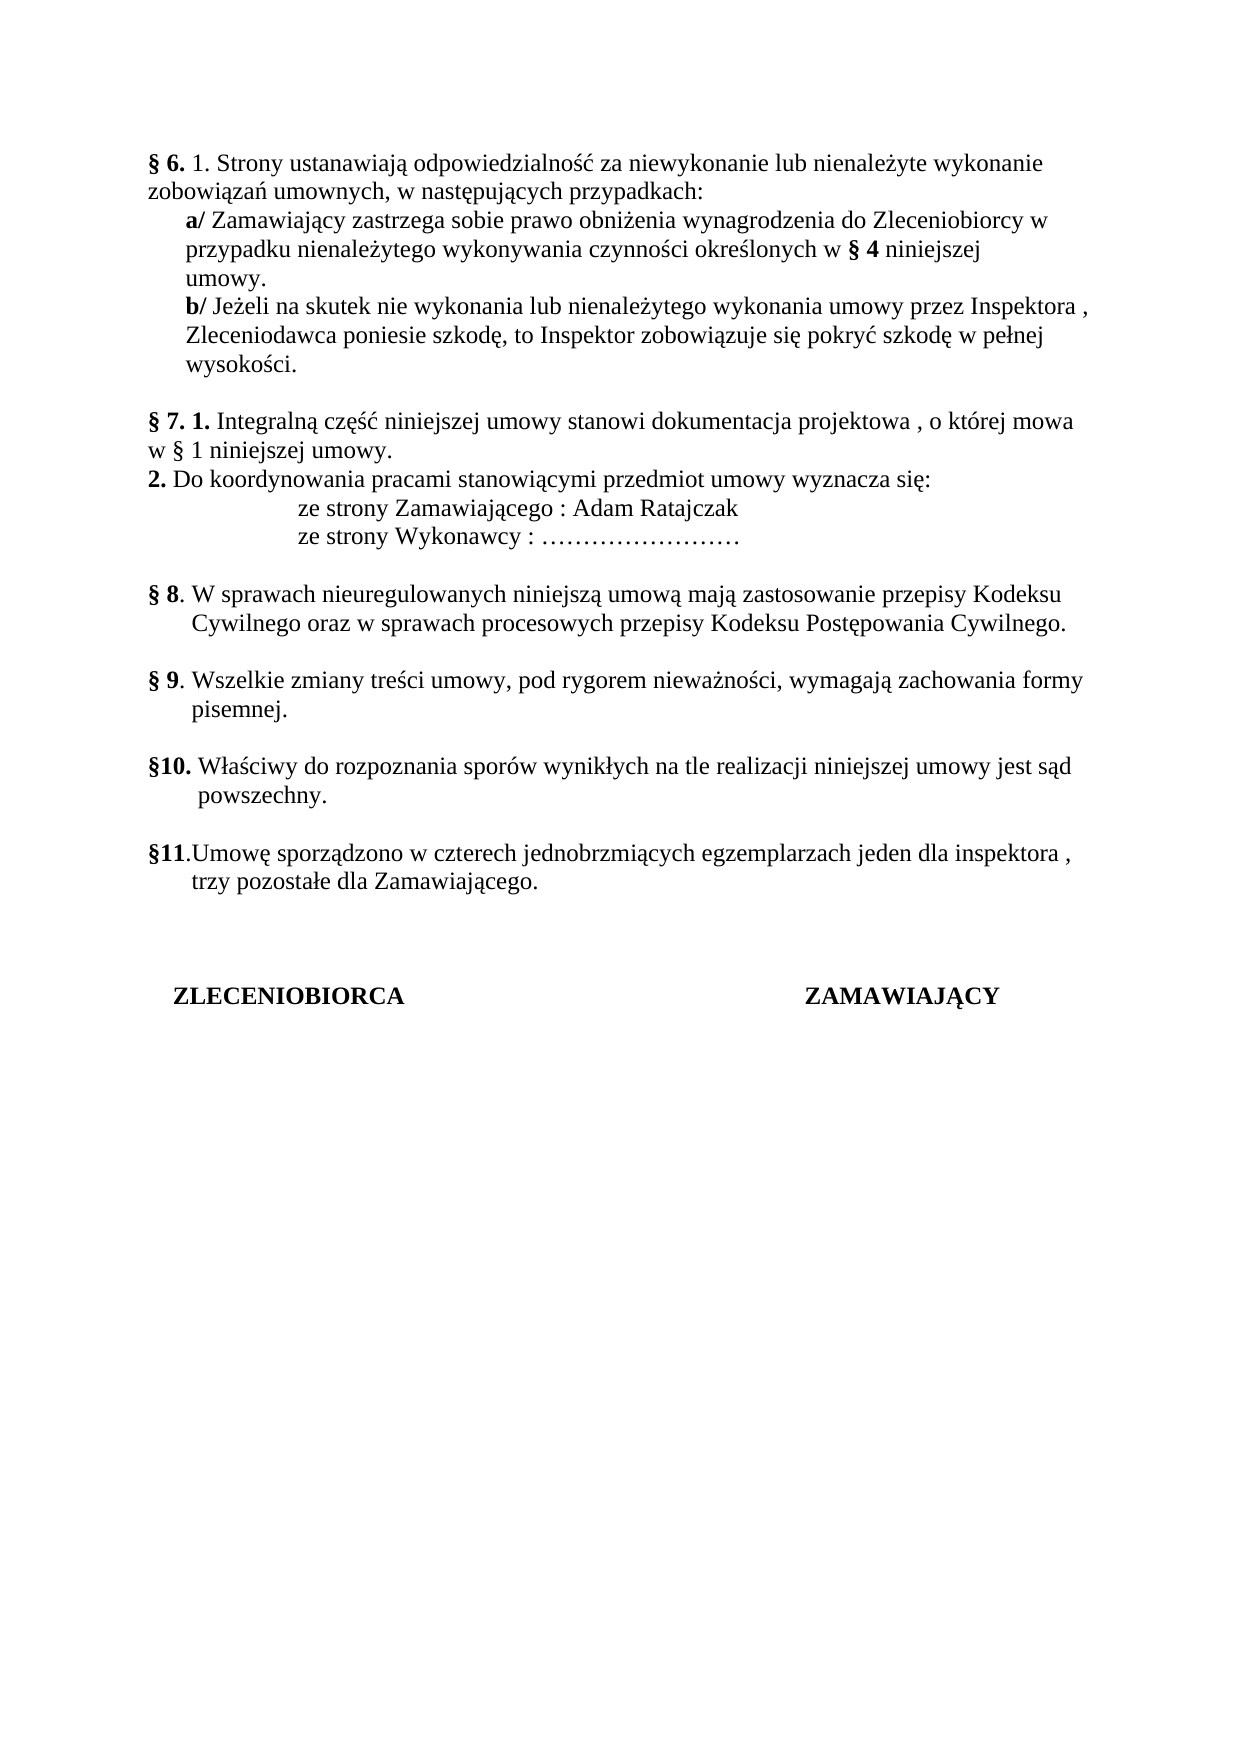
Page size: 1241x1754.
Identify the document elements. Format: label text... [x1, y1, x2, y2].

text § 7. 1. Integralną część niniejszej umowy stanowi dokumentacja projektowa , o której mowa w § 1 niniejszej umowy. [148, 406, 1093, 464]
text § 6. 1. Strony ustanawiają odpowiedzialność za niewykonanie lub nienależyte wykonanie zobowiązań umownych, w następujących przypadkach: [148, 148, 1093, 205]
text §10. Właściwy do rozpoznania sporów wynikłych na tle realizacji niniejszej umowy jest sąd [148, 751, 1093, 780]
text wysokości. [185, 349, 1093, 378]
text b/ Jeżeli na skutek nie wykonania lub nienależytego wykonania umowy przez Inspektora , [185, 291, 1093, 320]
text § 8. W sprawach nieuregulowanych niniejszą umową mają zastosowanie przepisy Kodeksu [148, 579, 1093, 608]
text Cywilnego oraz w sprawach procesowych przepisy Kodeksu Postępowania Cywilnego. [148, 608, 1093, 636]
text 2. Do koordynowania pracami stanowiącymi przedmiot umowy wyznacza się: [148, 464, 1093, 493]
text ze strony Wykonawcy : …………………… [298, 521, 1093, 550]
text Zleceniodawca poniesie szkodę, to Inspektor zobowiązuje się pokryć szkodę w pełnej [185, 320, 1093, 349]
text pisemnej. [148, 694, 1093, 723]
text trzy pozostałe dla Zamawiającego. [148, 866, 1093, 895]
text ZLECENIOBIORCA ZAMAWIAJĄCY [148, 981, 1093, 1010]
text a/ Zamawiający zastrzega sobie prawo obniżenia wynagrodzenia do Zleceniobiorcy w przypadku nienależytego wykonywania czynności określonych w § 4 niniejszej umowy. [185, 205, 1093, 291]
text powszechny. [148, 780, 1093, 809]
text ze strony Zamawiającego : Adam Ratajczak [298, 493, 1093, 521]
text § 9. Wszelkie zmiany treści umowy, pod rygorem nieważności, wymagają zachowania formy [148, 665, 1093, 694]
text §11.Umowę sporządzono w czterech jednobrzmiących egzemplarzach jeden dla inspektora , [148, 838, 1093, 866]
